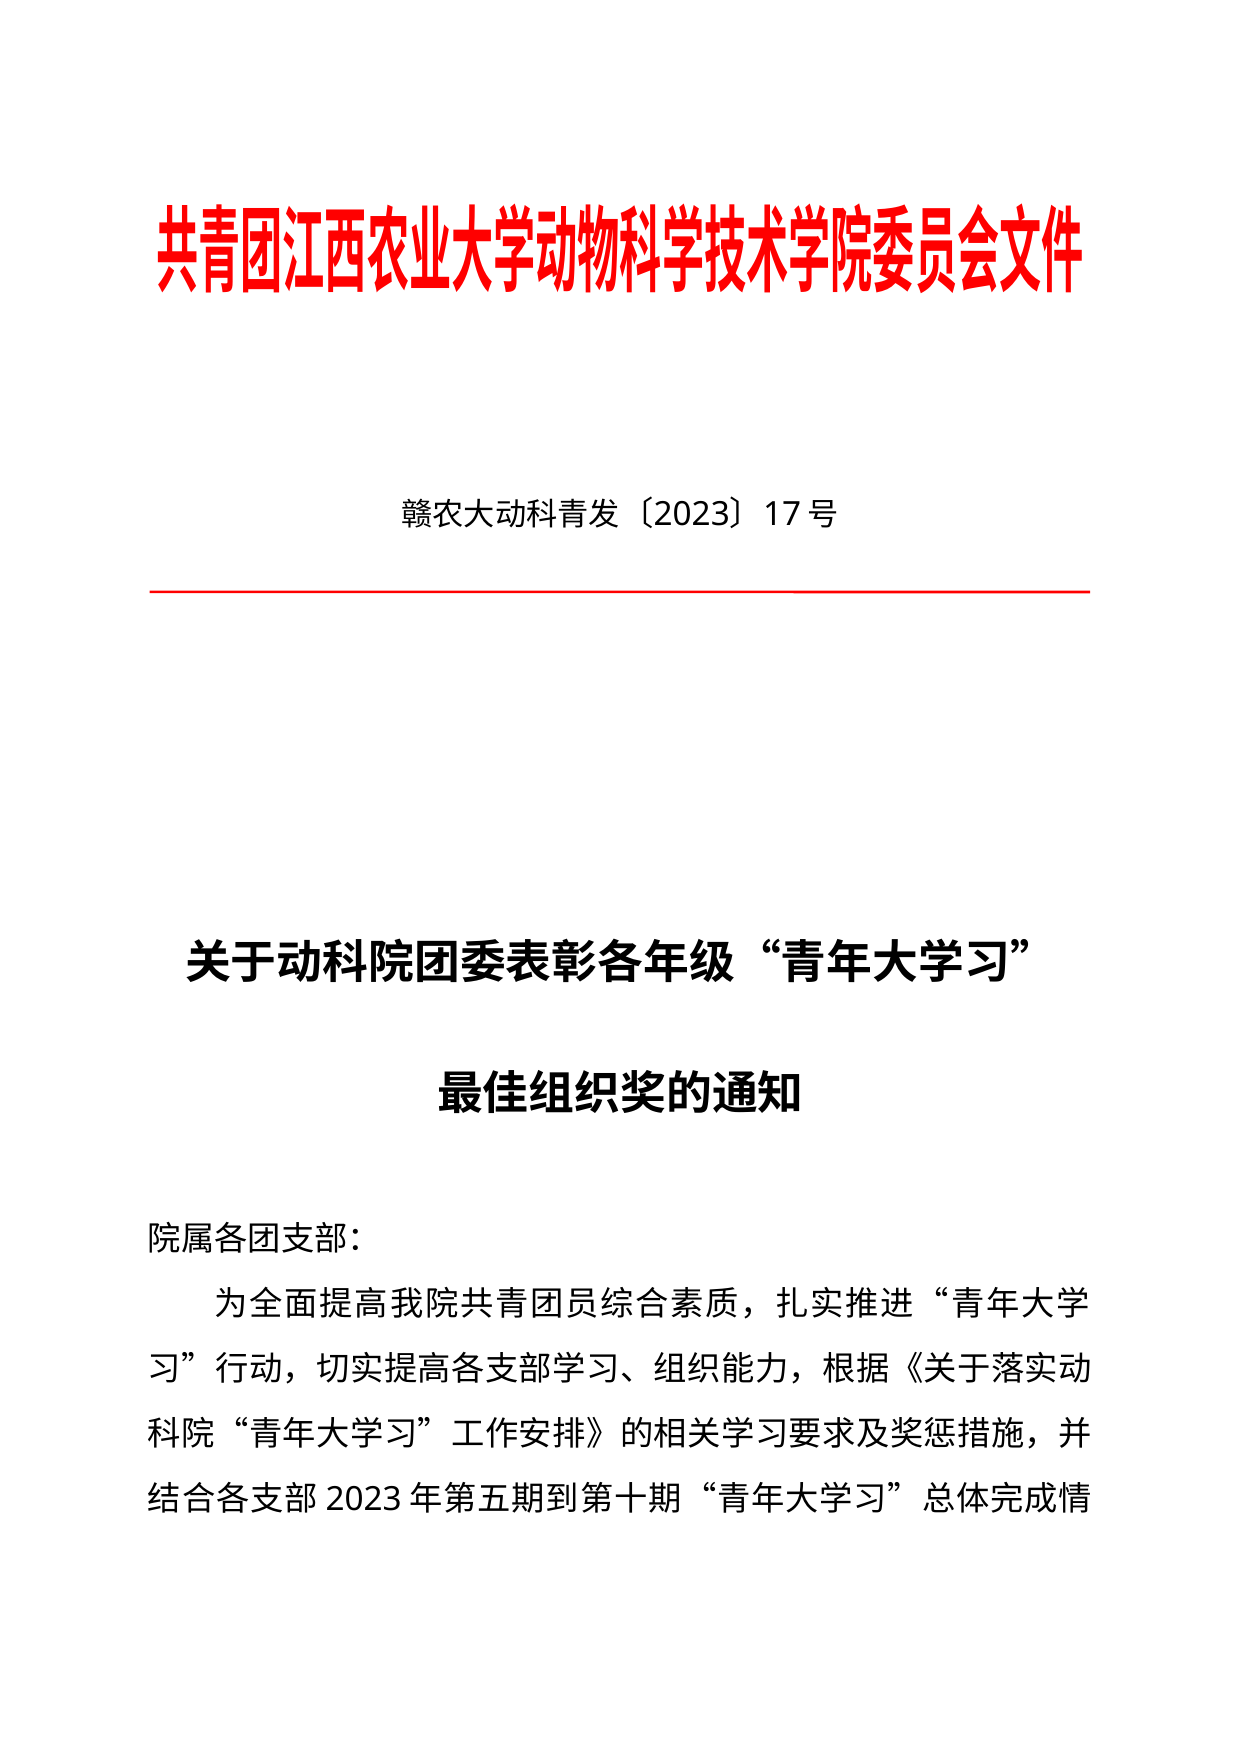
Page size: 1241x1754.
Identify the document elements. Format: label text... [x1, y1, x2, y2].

text 最佳组织奖的通知 [148, 1041, 1092, 1138]
text 赣农大动科青发〔2023〕17号 [148, 478, 1092, 543]
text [148, 1269, 1092, 1529]
text 关于动科院团委表彰各年级“青年大学习” [148, 910, 1092, 1007]
text 院属各团支部： [148, 1204, 1092, 1269]
text 共青团江西农业大学动物科学技术学院委员会文件 [148, 162, 1092, 324]
